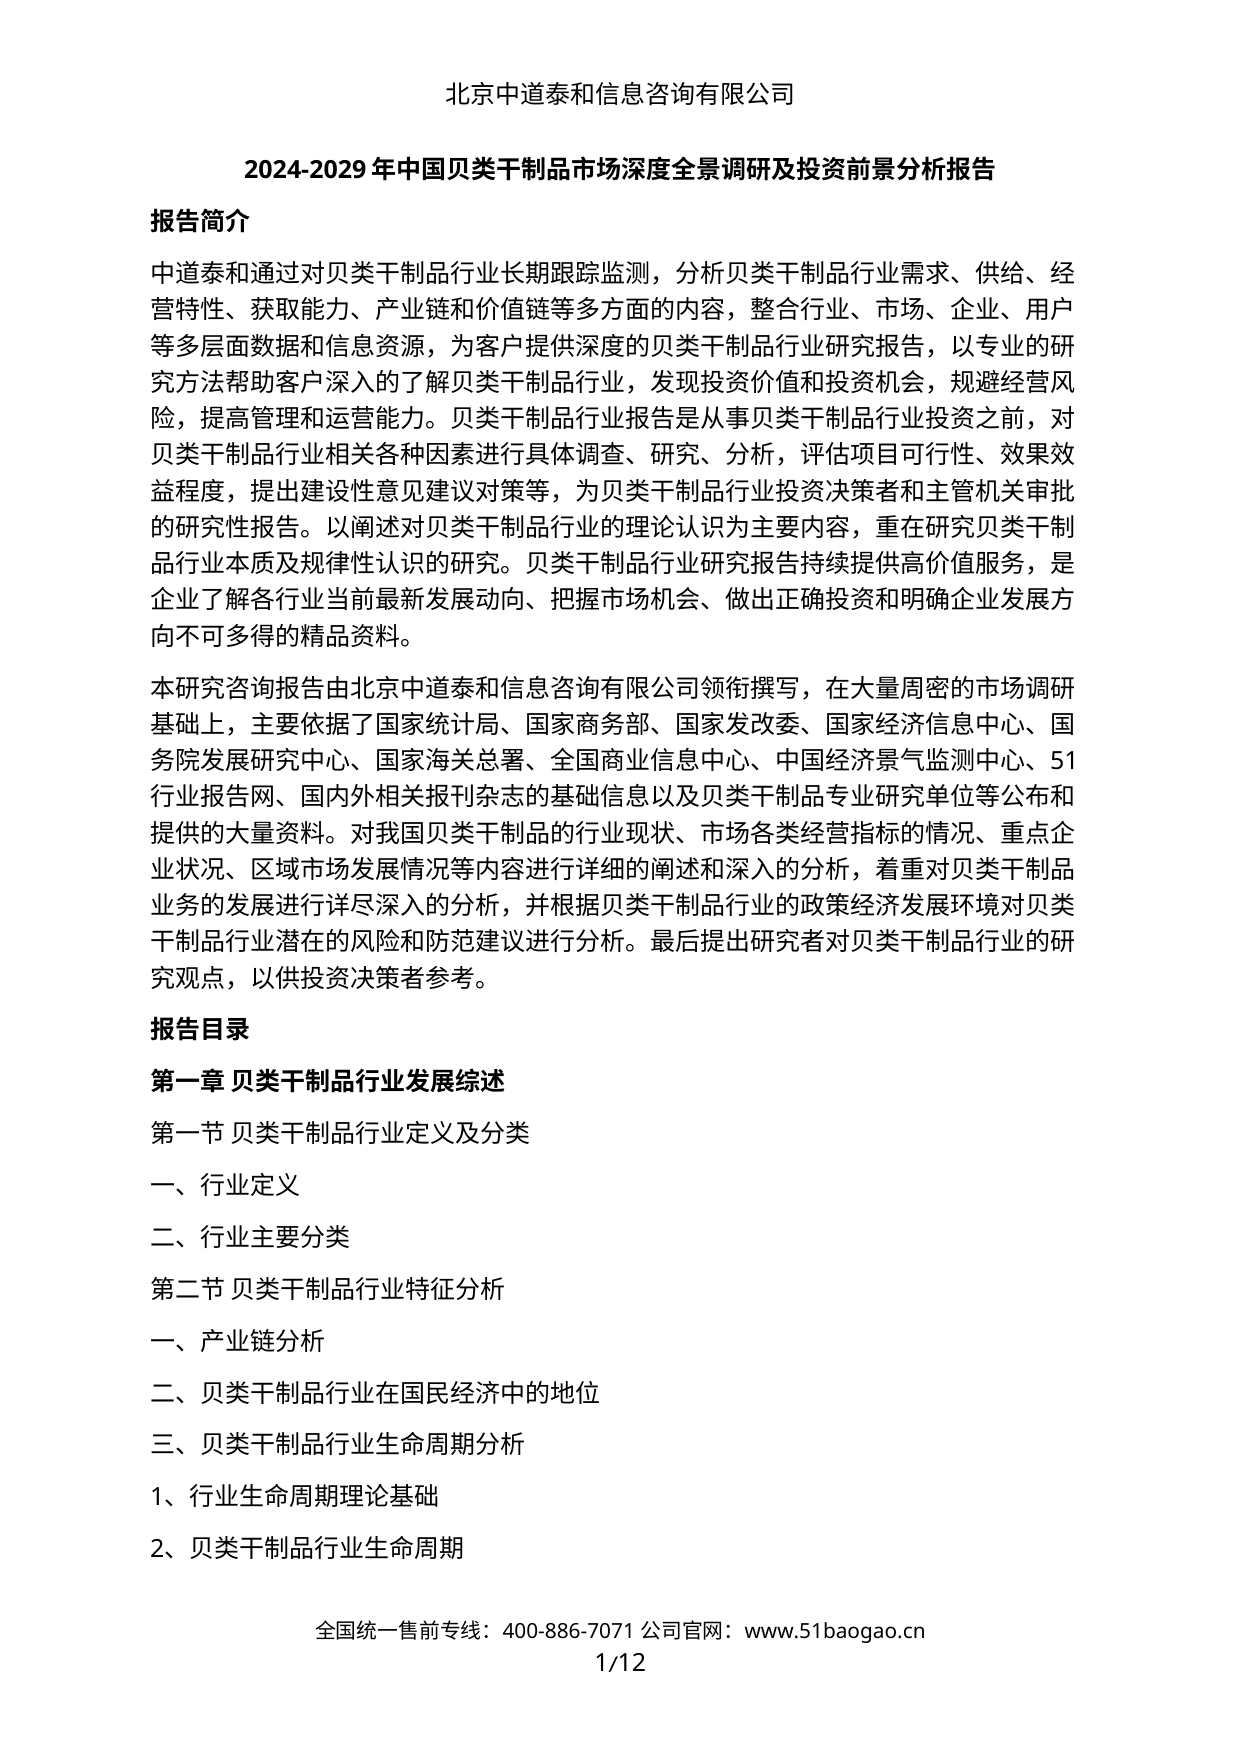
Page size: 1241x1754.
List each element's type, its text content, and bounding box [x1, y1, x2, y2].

text 1、行业生命周期理论基础 [150, 1477, 1090, 1513]
text 三、贝类干制品行业生命周期分析 [150, 1425, 1090, 1461]
text 报告简介 [150, 202, 1090, 238]
text 第二节 贝类干制品行业特征分析 [150, 1269, 1090, 1306]
text 二、贝类干制品行业在国民经济中的地位 [150, 1373, 1090, 1409]
text 2024-2029年中国贝类干制品市场深度全景调研及投资前景分析报告 [150, 150, 1090, 186]
text 中道泰和通过对贝类干制品行业长期跟踪监测，分析贝类干制品行业需求、供给、经营特性、获取能力、产业链和价值链等多方面的内容，整合行业、市场、企业、用户等多层面数据和信息资源，为客户提供深度的贝类干制品行业研究报告，以专业的研究方法帮助客户深入的了解贝类干制品行业，发现投资价值和投资机会，规避经营风险，提高管理和运营能力。贝类干制品行业报告是从事贝类干制品行业投资之前，对贝类干制品行业相关各种因素进行具体调查、研究、分析，评估项目可行性、效果效益程度，提出建设性意见建议对策等，为贝类干制品行业投资决策者和主管机关审批的研究性报告。以阐述对贝类干制品行业的理论认识为主要内容，重在研究贝类干制品行业本质及规律性认识的研究。贝类干制品行业研究报告持续提供高价值服务，是企业了解各行业当前最新发展动向、把握市场机会、做出正确投资和明确企业发展方向不可多得的精品资料。 [150, 254, 1090, 652]
text 2、贝类干制品行业生命周期 [150, 1529, 1090, 1565]
text 本研究咨询报告由北京中道泰和信息咨询有限公司领衔撰写，在大量周密的市场调研基础上，主要依据了国家统计局、国家商务部、国家发改委、国家经济信息中心、国务院发展研究中心、国家海关总署、全国商业信息中心、中国经济景气监测中心、51行业报告网、国内外相关报刊杂志的基础信息以及贝类干制品专业研究单位等公布和提供的大量资料。对我国贝类干制品的行业现状、市场各类经营指标的情况、重点企业状况、区域市场发展情况等内容进行详细的阐述和深入的分析，着重对贝类干制品业务的发展进行详尽深入的分析，并根据贝类干制品行业的政策经济发展环境对贝类干制品行业潜在的风险和防范建议进行分析。最后提出研究者对贝类干制品行业的研究观点，以供投资决策者参考。 [150, 668, 1090, 994]
text 第一节 贝类干制品行业定义及分类 [150, 1114, 1090, 1150]
text 一、行业定义 [150, 1166, 1090, 1202]
text 一、产业链分析 [150, 1321, 1090, 1357]
text 二、行业主要分类 [150, 1217, 1090, 1254]
text 报告目录 [150, 1010, 1090, 1046]
text 第一章 贝类干制品行业发展综述 [150, 1062, 1090, 1098]
